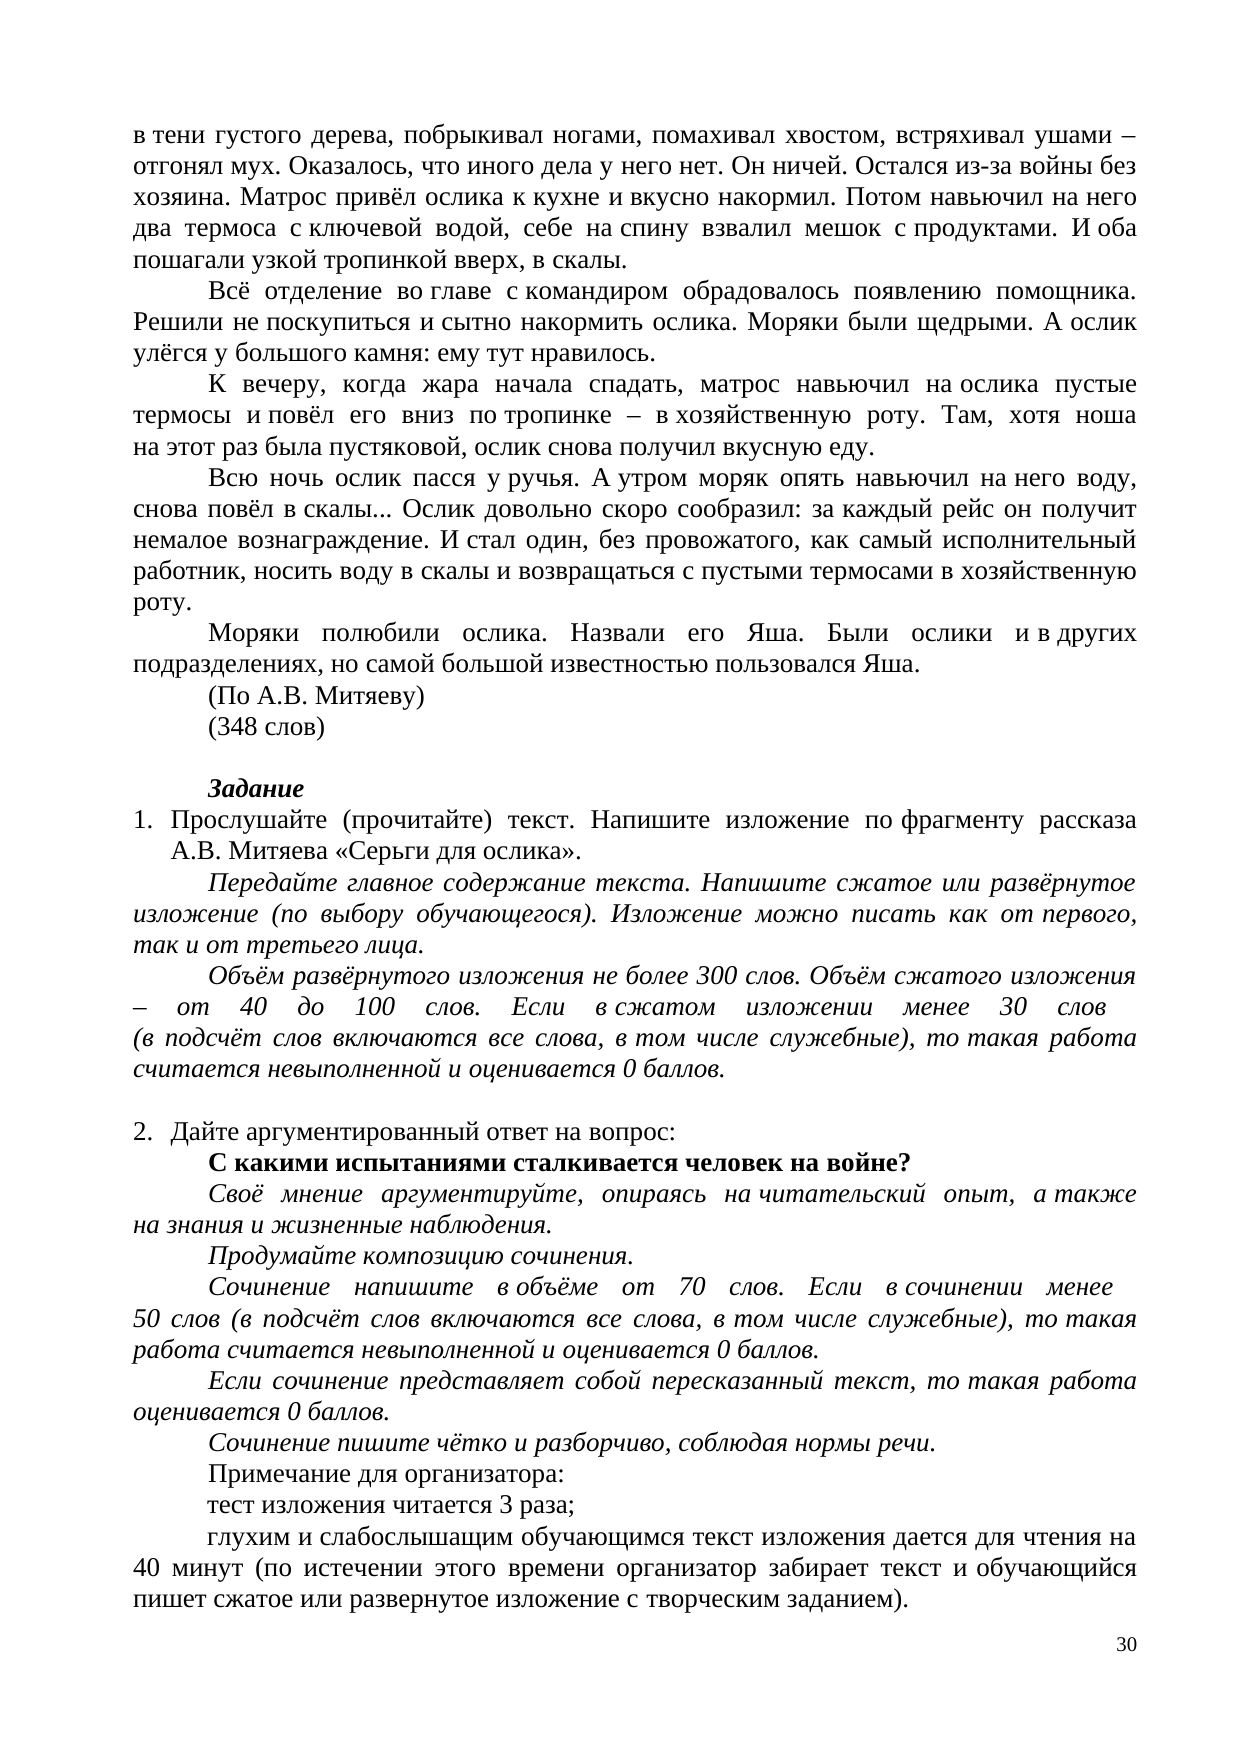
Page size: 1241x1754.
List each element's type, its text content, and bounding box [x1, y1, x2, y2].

text Передайте главное содержание текста. Напишите сжатое или развёрнутое изложение (по выбору обучающегося). Изложение можно писать как от первого, так и от третьего лица. [133, 866, 1137, 959]
text Всё отделение во главе с командиром обрадовалось появлению помощника. Решили не поскупиться и сытно накормить ослика. Моряки были щедрыми. А ослик улёгся у большого камня: ему тут нравилось. [133, 274, 1137, 367]
text Объём развёрнутого изложения не более 300 слов. Объём сжатого изложения – от 40 до 100 слов. Если в сжатом изложении менее 30 слов (в подсчёт слов включаются все слова, в том числе служебные), то такая работа считается невыполненной и оценивается 0 баллов. [133, 959, 1137, 1084]
text Моряки полюбили ослика. Назвали его Яша. Были ослики и в других подразделениях, но самой большой известностью пользовался Яша. [133, 616, 1137, 679]
text Сочинение пишите чётко и разборчиво, соблюдая нормы речи. [133, 1426, 1137, 1457]
text С какими испытаниями сталкивается человек на войне? [133, 1146, 1137, 1177]
text глухим и слабослышащим обучающимся текст изложения дается для чтения на 40 минут (по истечении этого времени организатор забирает текст и обучающийся пишет сжатое или развернутое изложение с творческим заданием). [133, 1520, 1137, 1613]
text Примечание для организатора: [133, 1457, 1137, 1488]
list Дайте аргументированный ответ на вопрос: [133, 1115, 1137, 1146]
text Если сочинение представляет собой пересказанный текст, то такая работа оценивается 0 баллов. [133, 1364, 1137, 1426]
text Сочинение напишите в объёме от 70 слов. Если в сочинении менее 50 слов (в подсчёт слов включаются все слова, в том числе служебные), то такая работа считается невыполненной и оценивается 0 баллов. [133, 1271, 1137, 1364]
text Продумайте композицию сочинения. [133, 1239, 1137, 1271]
text К вечеру, когда жара начала спадать, матрос навьючил на ослика пустые термосы и повёл его вниз по тропинке – в хозяйственную роту. Там, хотя ноша на этот раз была пустяковой, ослик снова получил вкусную еду. [133, 367, 1137, 461]
text Всю ночь ослик пасся у ручья. А утром моряк опять навьючил на него воду, снова повёл в скалы... Ослик довольно скоро сообразил: за каждый рейс он получит немалое вознаграждение. И стал один, без провожатого, как самый исполнительный работник, носить воду в скалы и возвращаться с пустыми термосами в хозяйственную роту. [133, 461, 1137, 616]
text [133, 118, 1137, 274]
list Прослушайте (прочитайте) текст. Напишите изложение по фрагменту рассказа А.В. Митяева «Серьги для ослика». [133, 803, 1137, 866]
text (По А.В. Митяеву) [133, 679, 1137, 710]
text тест изложения читается 3 раза; [133, 1488, 1137, 1520]
text Задание [133, 772, 1137, 803]
text (348 слов) [133, 710, 1137, 741]
text Своё мнение аргументируйте, опираясь на читательский опыт, а также на знания и жизненные наблюдения. [133, 1177, 1137, 1239]
